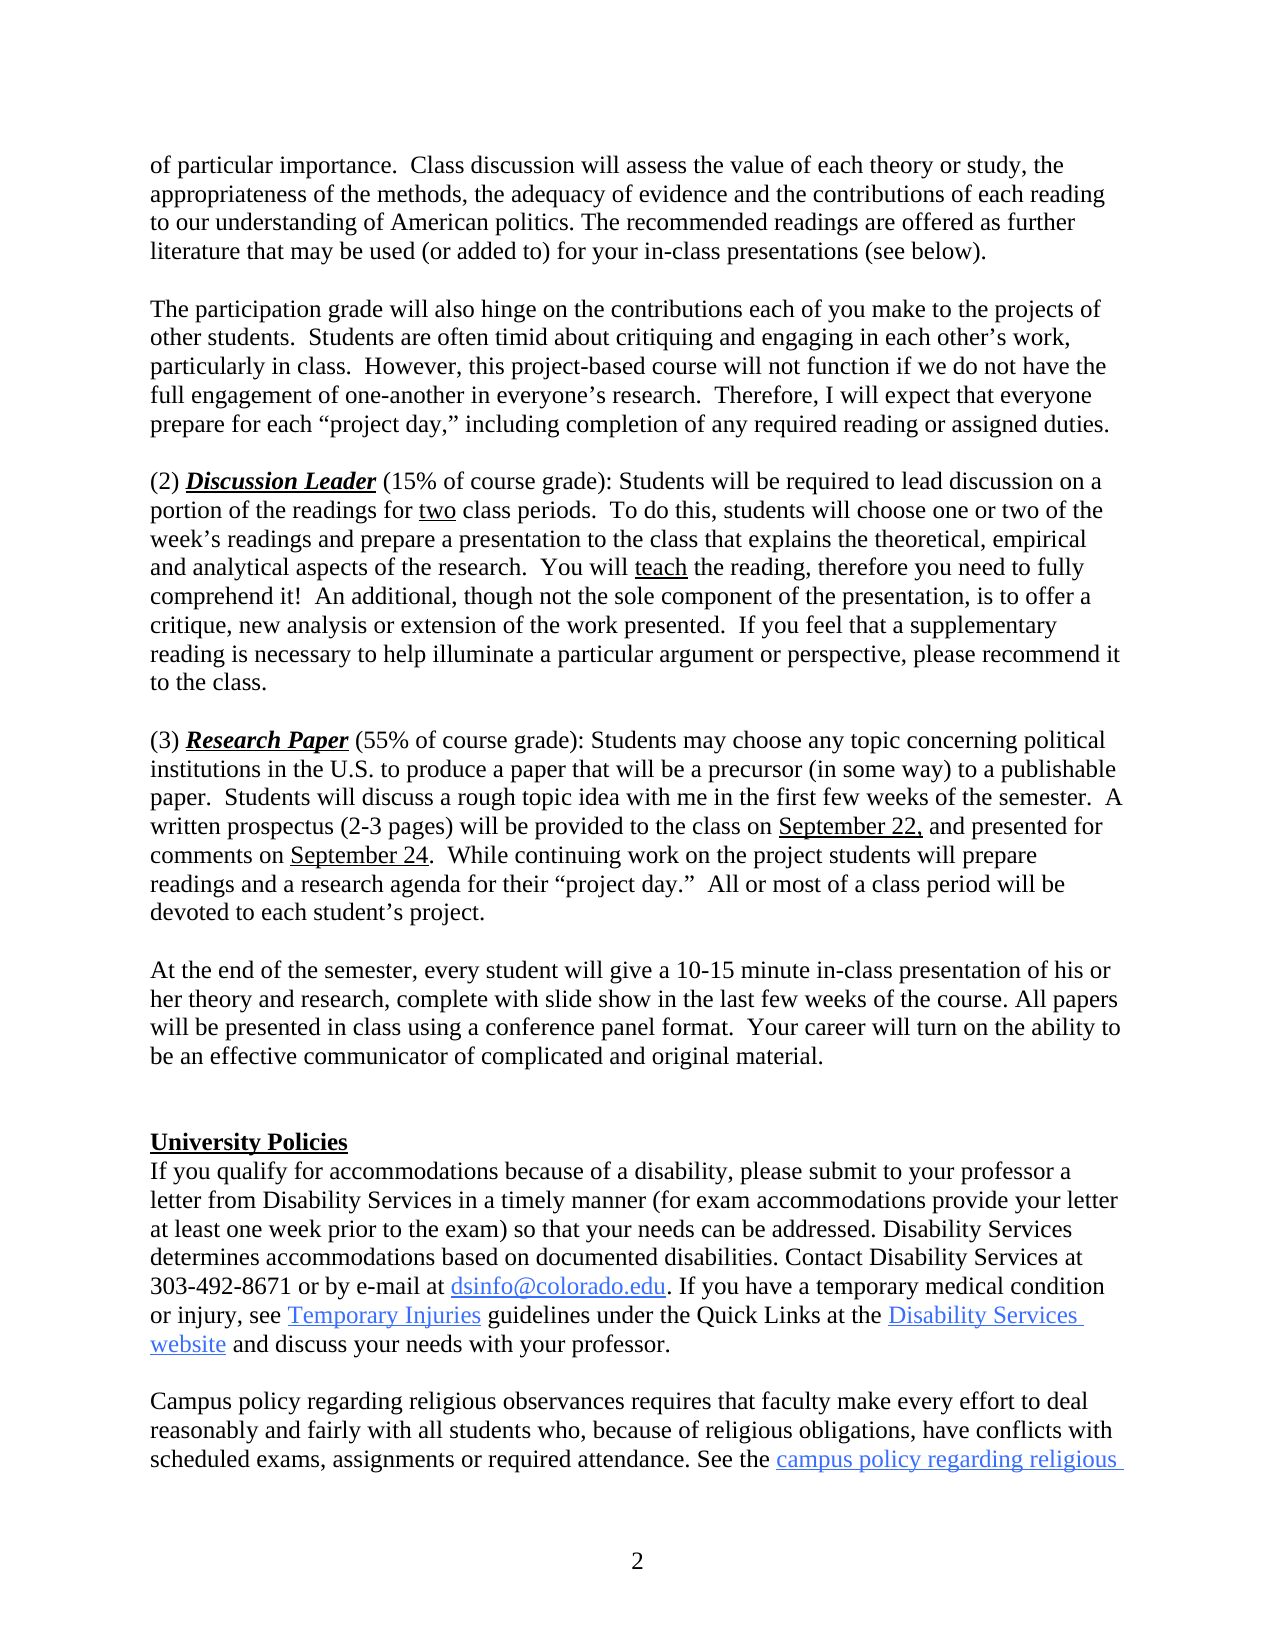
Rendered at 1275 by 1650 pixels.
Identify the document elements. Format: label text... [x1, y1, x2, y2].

text University Policies [150, 1127, 1125, 1156]
text The participation grade will also hinge on the contributions each of you make to the projects of other students. Students are often timid about critiquing and engaging in each other’s work, particularly in class. However, this project-based course will not function if we do not have the full engagement of one-another in everyone’s research. Therefore, I will expect that everyone prepare for each “project day,” including completion of any required reading or assigned duties. [150, 294, 1125, 437]
text (2) Discussion Leader (15% of course grade): Students will be required to lead discussion on a portion of the readings for two class periods. To do this, students will choose one or two of the week’s readings and prepare a presentation to the class that explains the theoretical, empirical and analytical aspects of the research. You will teach the reading, therefore you need to fully comprehend it! An additional, though not the sole component of the presentation, is to offer a critique, new analysis or extension of the work presented. If you feel that a supplementary reading is necessary to help illuminate a particular argument or perspective, please recommend it to the class. [150, 466, 1125, 696]
text If you qualify for accommodations because of a disability, please submit to your professor a letter from Disability Services in a timely manner (for exam accommodations provide your letter at least one week prior to the exam) so that your needs can be addressed. Disability Services determines accommodations based on documented disabilities. Contact Disability Services at 303-492-8671 or by e-mail at dsinfo@colorado.edu. If you have a temporary medical condition or injury, see Temporary Injuries guidelines under the Quick Links at the Disability Services website and discuss your needs with your professor. [150, 1156, 1125, 1357]
text At the end of the semester, every student will give a 10-15 minute in-class presentation of his or her theory and research, complete with slide show in the last few weeks of the course. All papers will be presented in class using a conference panel format. Your career will turn on the ability to be an effective communicator of complicated and original material. [150, 955, 1125, 1070]
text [150, 150, 1125, 265]
text (3) Research Paper (55% of course grade): Students may choose any topic concerning political institutions in the U.S. to produce a paper that will be a precursor (in some way) to a publishable paper. Students will discuss a rough topic idea with me in the first few weeks of the semester. A written prospectus (2-3 pages) will be provided to the class on September 22, and presented for comments on September 24. While continuing work on the project students will prepare readings and a research agenda for their “project day.” All or most of a class period will be devoted to each student’s project. [150, 725, 1125, 926]
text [150, 1386, 1125, 1472]
